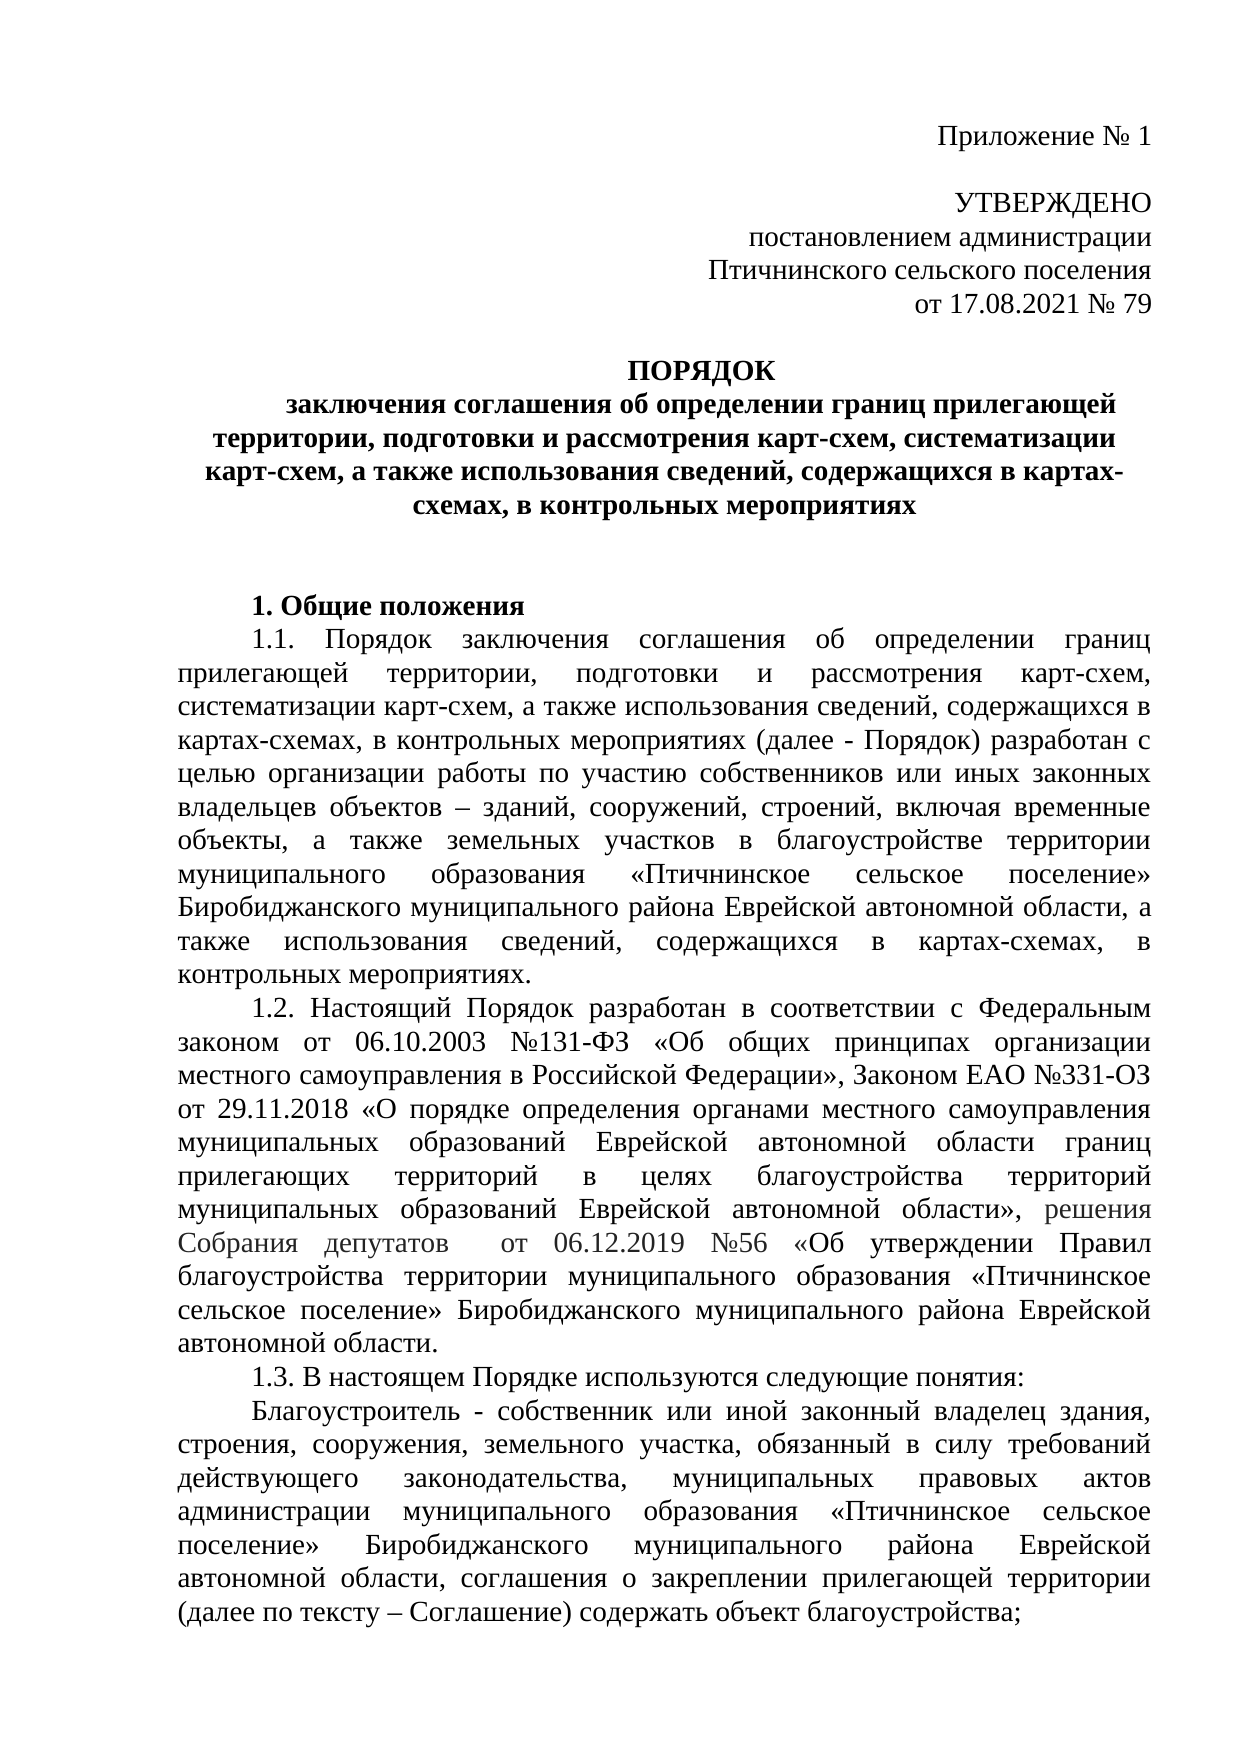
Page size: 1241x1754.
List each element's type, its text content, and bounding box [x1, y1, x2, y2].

text 1.2. Настоящий Порядок разработан в соответствии с Федеральным законом от 06.10.2003 №131-ФЗ «Об общих принципах организации местного самоуправления в Российской Федерации», Законом ЕАО №331-ОЗ от 29.11.2018 «О порядке определения органами местного самоуправления муниципальных образований Еврейской автономной области границ прилегающих территорий в целях благоустройства территорий муниципальных образований Еврейской автономной области», решения Собрания депутатов от 06.12.2019 №56 «Об утверждении Правил благоустройства территории муниципального образования «Птичнинское сельское поселение» Биробиджанского муниципального района Еврейской автономной области. [177, 990, 1152, 1359]
text 1.3. В настоящем Порядке используются следующие понятия: [177, 1359, 1152, 1393]
text Птичнинского сельского поселения [177, 252, 1152, 286]
text 1.1. Порядок заключения соглашения об определении границ прилегающей территории, подготовки и рассмотрения карт-схем, систематизации карт-схем, а также использования сведений, содержащихся в картах-схемах, в контрольных мероприятиях (далее - Порядок) разработан с целью организации работы по участию собственников или иных законных владельцев объектов – зданий, сооружений, строений, включая временные объекты, а также земельных участков в благоустройстве территории муниципального образования «Птичнинское сельское поселение» Биробиджанского муниципального района Еврейской автономной области, а также использования сведений, содержащихся в картах-схемах, в контрольных мероприятиях. [177, 621, 1152, 990]
text от 17.08.2021 № 79 [177, 286, 1152, 319]
text УТВЕРЖДЕНО [177, 185, 1152, 219]
text постановлением администрации [177, 219, 1152, 252]
text заключения соглашения об определении границ прилегающей территории, подготовки и рассмотрения карт-схем, систематизации карт-схем, а также использования сведений, содержащихся в картах-схемах, в контрольных мероприятиях [177, 386, 1152, 521]
text ПОРЯДОК [177, 353, 1152, 386]
text 1. Общие положения [177, 588, 1152, 621]
text Приложение № 1 [177, 118, 1152, 152]
text Благоустроитель - собственник или иной законный владелец здания, строения, сооружения, земельного участка, обязанный в силу требований действующего законодательства, муниципальных правовых актов администрации муниципального образования «Птичнинское сельское поселение» Биробиджанского муниципального района Еврейской автономной области, соглашения о закреплении прилегающей территории (далее по тексту – Соглашение) содержать объект благоустройства; [177, 1393, 1152, 1627]
